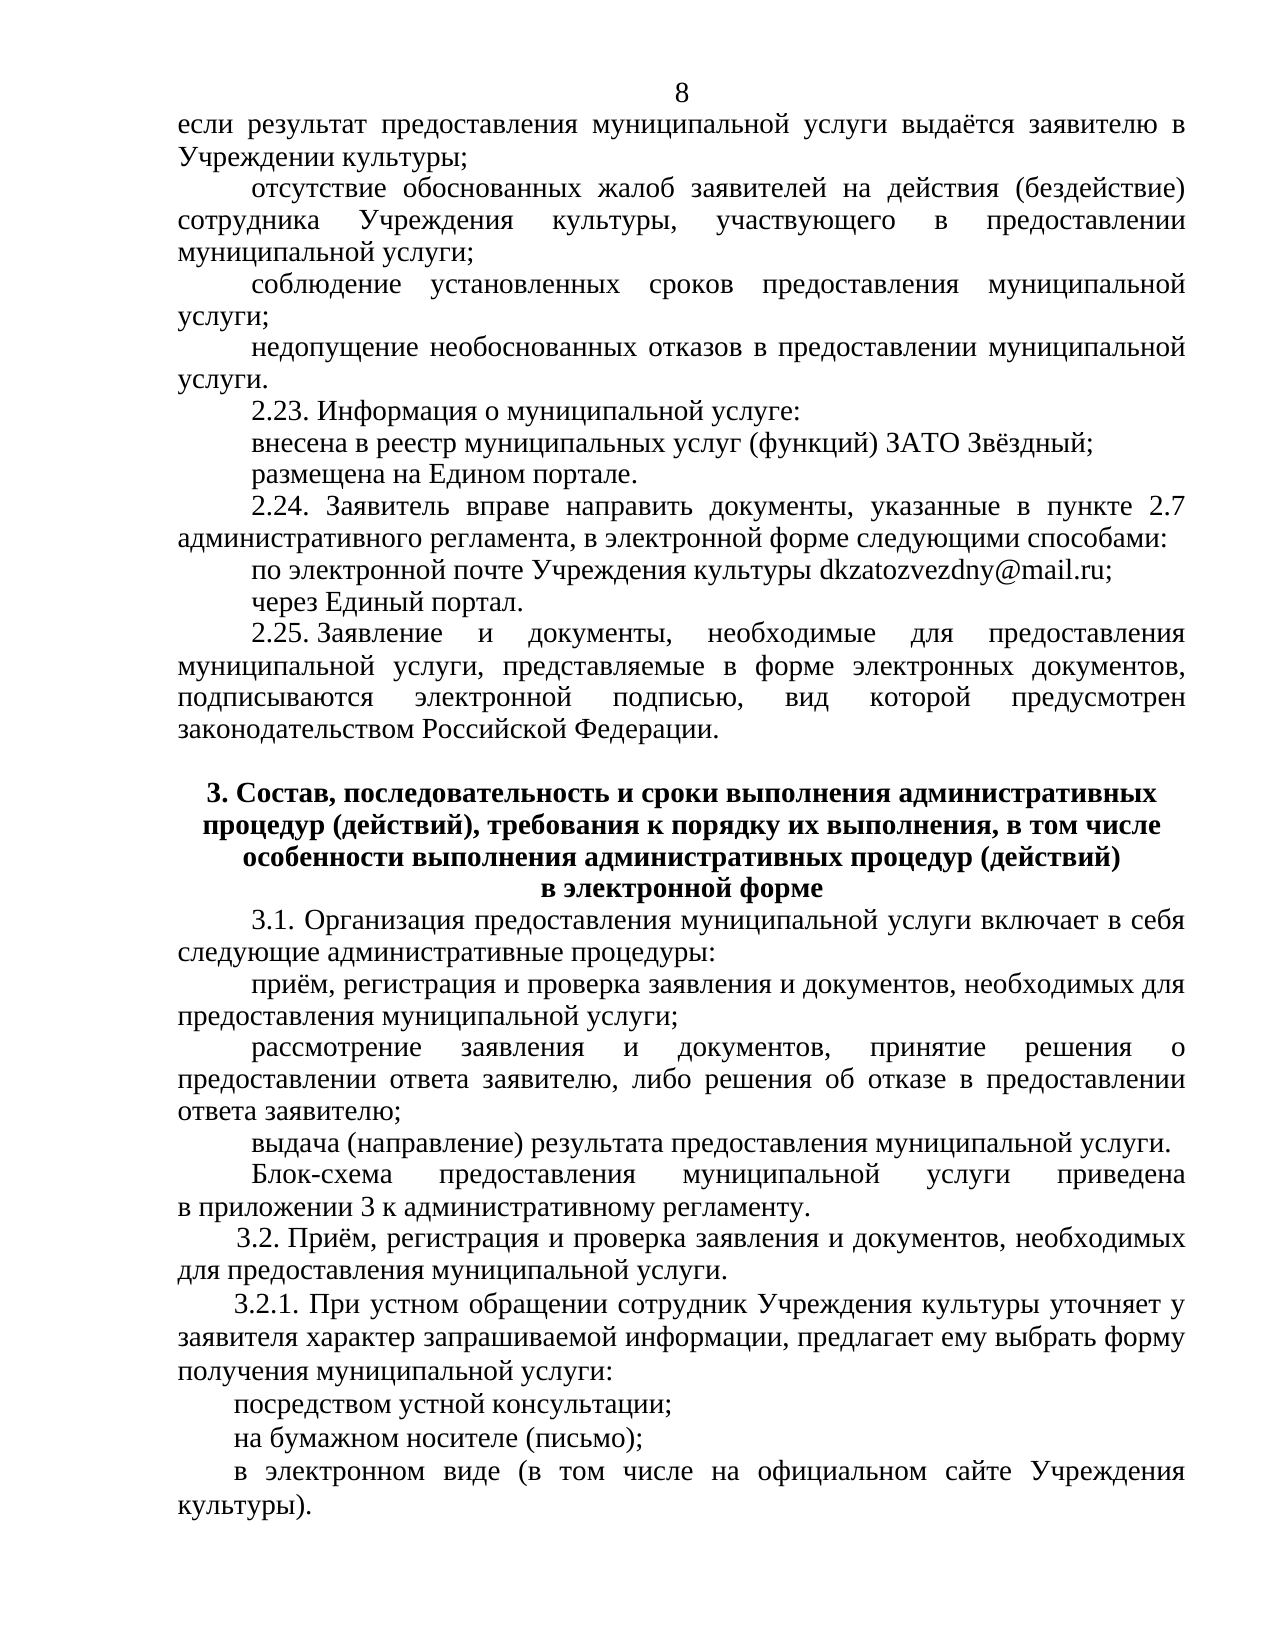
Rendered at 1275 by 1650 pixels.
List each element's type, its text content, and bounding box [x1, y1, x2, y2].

text по электронной почте Учреждения культуры dkzatozvezdny@mail.ru; [177, 554, 1186, 586]
text посредством устной консультации; [177, 1386, 1186, 1420]
text приём, регистрация и проверка заявления и документов, необходимых для предоставления муниципальной услуги; [177, 968, 1186, 1031]
text 3.2. Приём, регистрация и проверка заявления и документов, необходимых для предоставления муниципальной услуги. [177, 1222, 1186, 1286]
text недопущение необоснованных отказов в предоставлении муниципальной услуги. [177, 331, 1186, 395]
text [177, 108, 1186, 172]
text выдача (направление) результата предоставления муниципальной услуги. [177, 1127, 1186, 1158]
text соблюдение установленных сроков предоставления муниципальной услуги; [177, 268, 1186, 331]
text внесена в реестр муниципальных услуг (функций) ЗАТО Звёздный; [177, 427, 1186, 458]
text Блок-схема предоставления муниципальной услуги приведена в приложении 3 к административному регламенту. [177, 1158, 1186, 1222]
text 2.24. Заявитель вправе направить документы, указанные в пункте 2.7 административного регламента, в электронной форме следующими способами: [177, 490, 1186, 554]
text в электронном виде (в том числе на официальном сайте Учреждения культуры). [177, 1453, 1186, 1521]
text в электронной форме [177, 872, 1186, 904]
text рассмотрение заявления и документов, принятие решения о предоставлении ответа заявителю, либо решения об отказе в предоставлении ответа заявителю; [177, 1031, 1186, 1127]
text через Единый портал. [177, 586, 1186, 617]
text отсутствие обоснованных жалоб заявителей на действия (бездействие) сотрудника Учреждения культуры, участвующего в предоставлении муниципальной услуги; [177, 172, 1186, 268]
text размещена на Едином портале. [177, 458, 1186, 490]
text 2.23. Информация о муниципальной услуге: [177, 395, 1186, 427]
text 3.2.1. При устном обращении сотрудник Учреждения культуры уточняет у заявителя характер запрашиваемой информации, предлагает ему выбрать форму получения муниципальной услуги: [177, 1286, 1186, 1386]
text 3. Состав, последовательность и сроки выполнения административных процедур (действий), требования к порядку их выполнения, в том числе особенности выполнения административных процедур (действий) [177, 777, 1186, 872]
text 3.1. Организация предоставления муниципальной услуги включает в себя следующие административные процедуры: [177, 904, 1186, 968]
text на бумажном носителе (письмо); [177, 1420, 1186, 1453]
text 2.25. Заявление и документы, необходимые для предоставления муниципальной услуги, представляемые в форме электронных документов, подписываются электронной подписью, вид которой предусмотрен законодательством Российской Федерации. [177, 617, 1186, 745]
